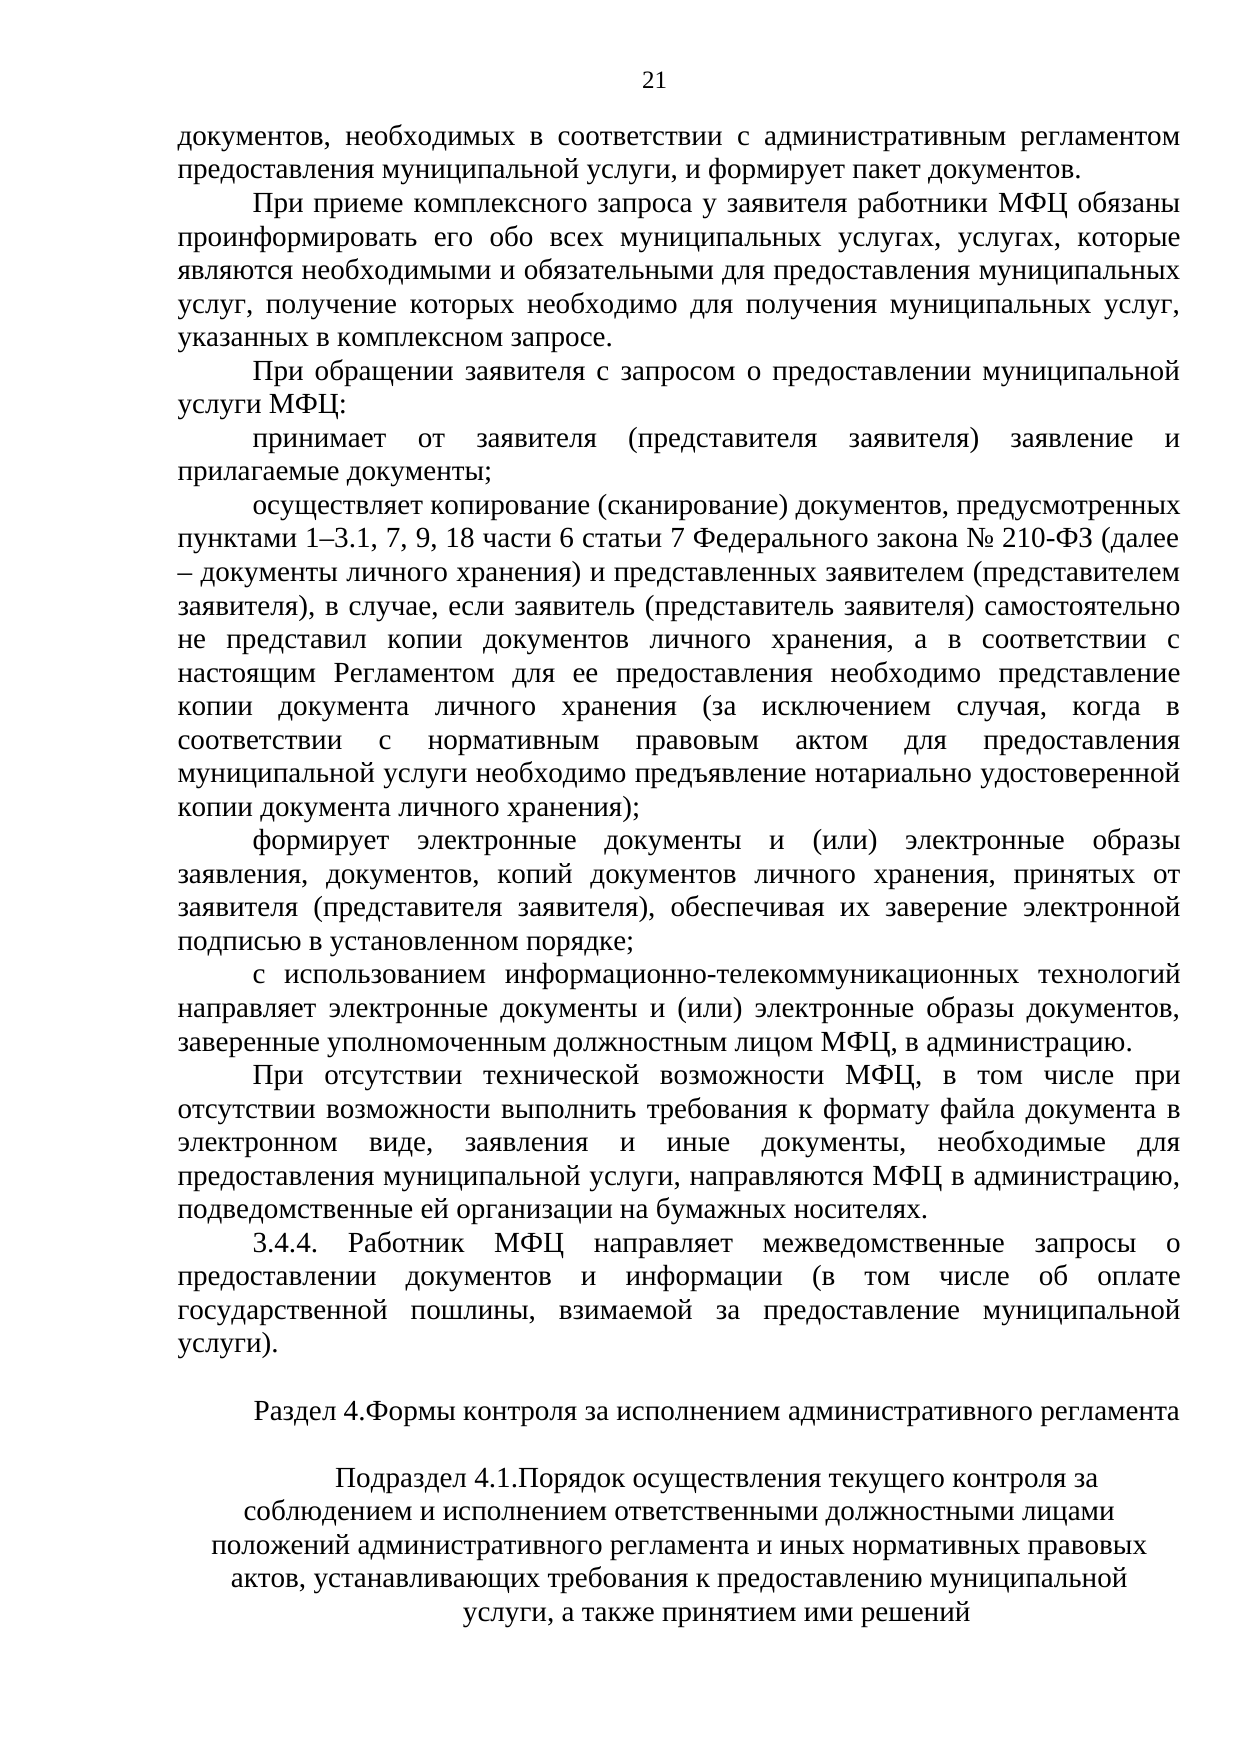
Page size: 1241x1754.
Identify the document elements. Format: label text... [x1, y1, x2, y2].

list принимает от заявителя (представителя заявителя) заявление и прилагаемые документы; [177, 420, 1181, 487]
list Раздел 4.Формы контроля за исполнением административного регламента [177, 1393, 1181, 1426]
list Подраздел 4.1.Порядок осуществления текущего контроля за соблюдением и исполнением ответственными должностными лицами положений административного регламента и иных нормативных правовых актов, устанавливающих требования к предоставлению муниципальной [177, 1460, 1181, 1594]
list с использованием информационно-телекоммуникационных технологий направляет электронные документы и (или) электронные образы документов, заверенные уполномоченным должностным лицом МФЦ, в администрацию. [177, 957, 1181, 1057]
list услуги, а также принятием ими решений [177, 1594, 1181, 1627]
list При приеме комплексного запроса у заявителя работники МФЦ обязаны проинформировать его обо всех муниципальных услугах, услугах, которые являются необходимыми и обязательными для предоставления муниципальных услуг, получение которых необходимо для получения муниципальных услуг, указанных в комплексном запросе. [177, 185, 1181, 353]
list осуществляет копирование (сканирование) документов, предусмотренных пунктами 1–3.1, 7, 9, 18 части 6 статьи 7 Федерального закона № 210-ФЗ (далее – документы личного хранения) и представленных заявителем (представителем заявителя), в случае, если заявитель (представитель заявителя) самостоятельно не представил копии документов личного хранения, а в соответствии с настоящим Регламентом для ее предоставления необходимо представление копии документа личного хранения (за исключением случая, когда в соответствии с нормативным правовым актом для предоставления муниципальной услуги необходимо предъявление нотариально удостоверенной копии документа личного хранения); [177, 487, 1181, 822]
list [177, 118, 1181, 185]
list формирует электронные документы и (или) электронные образы заявления, документов, копий документов личного хранения, принятых от заявителя (представителя заявителя), обеспечивая их заверение электронной подписью в установленном порядке; [177, 822, 1181, 957]
list При обращении заявителя с запросом о предоставлении муниципальной услуги МФЦ: [177, 353, 1181, 420]
list При отсутствии технической возможности МФЦ, в том числе при отсутствии возможности выполнить требования к формату файла документа в электронном виде, заявления и иные документы, необходимые для предоставления муниципальной услуги, направляются МФЦ в администрацию, подведомственные ей организации на бумажных носителях. [177, 1057, 1181, 1225]
list 3.4.4. Работник МФЦ направляет межведомственные запросы о предоставлении документов и информации (в том числе об оплате государственной пошлины, взимаемой за предоставление муниципальной услуги). [177, 1225, 1181, 1359]
